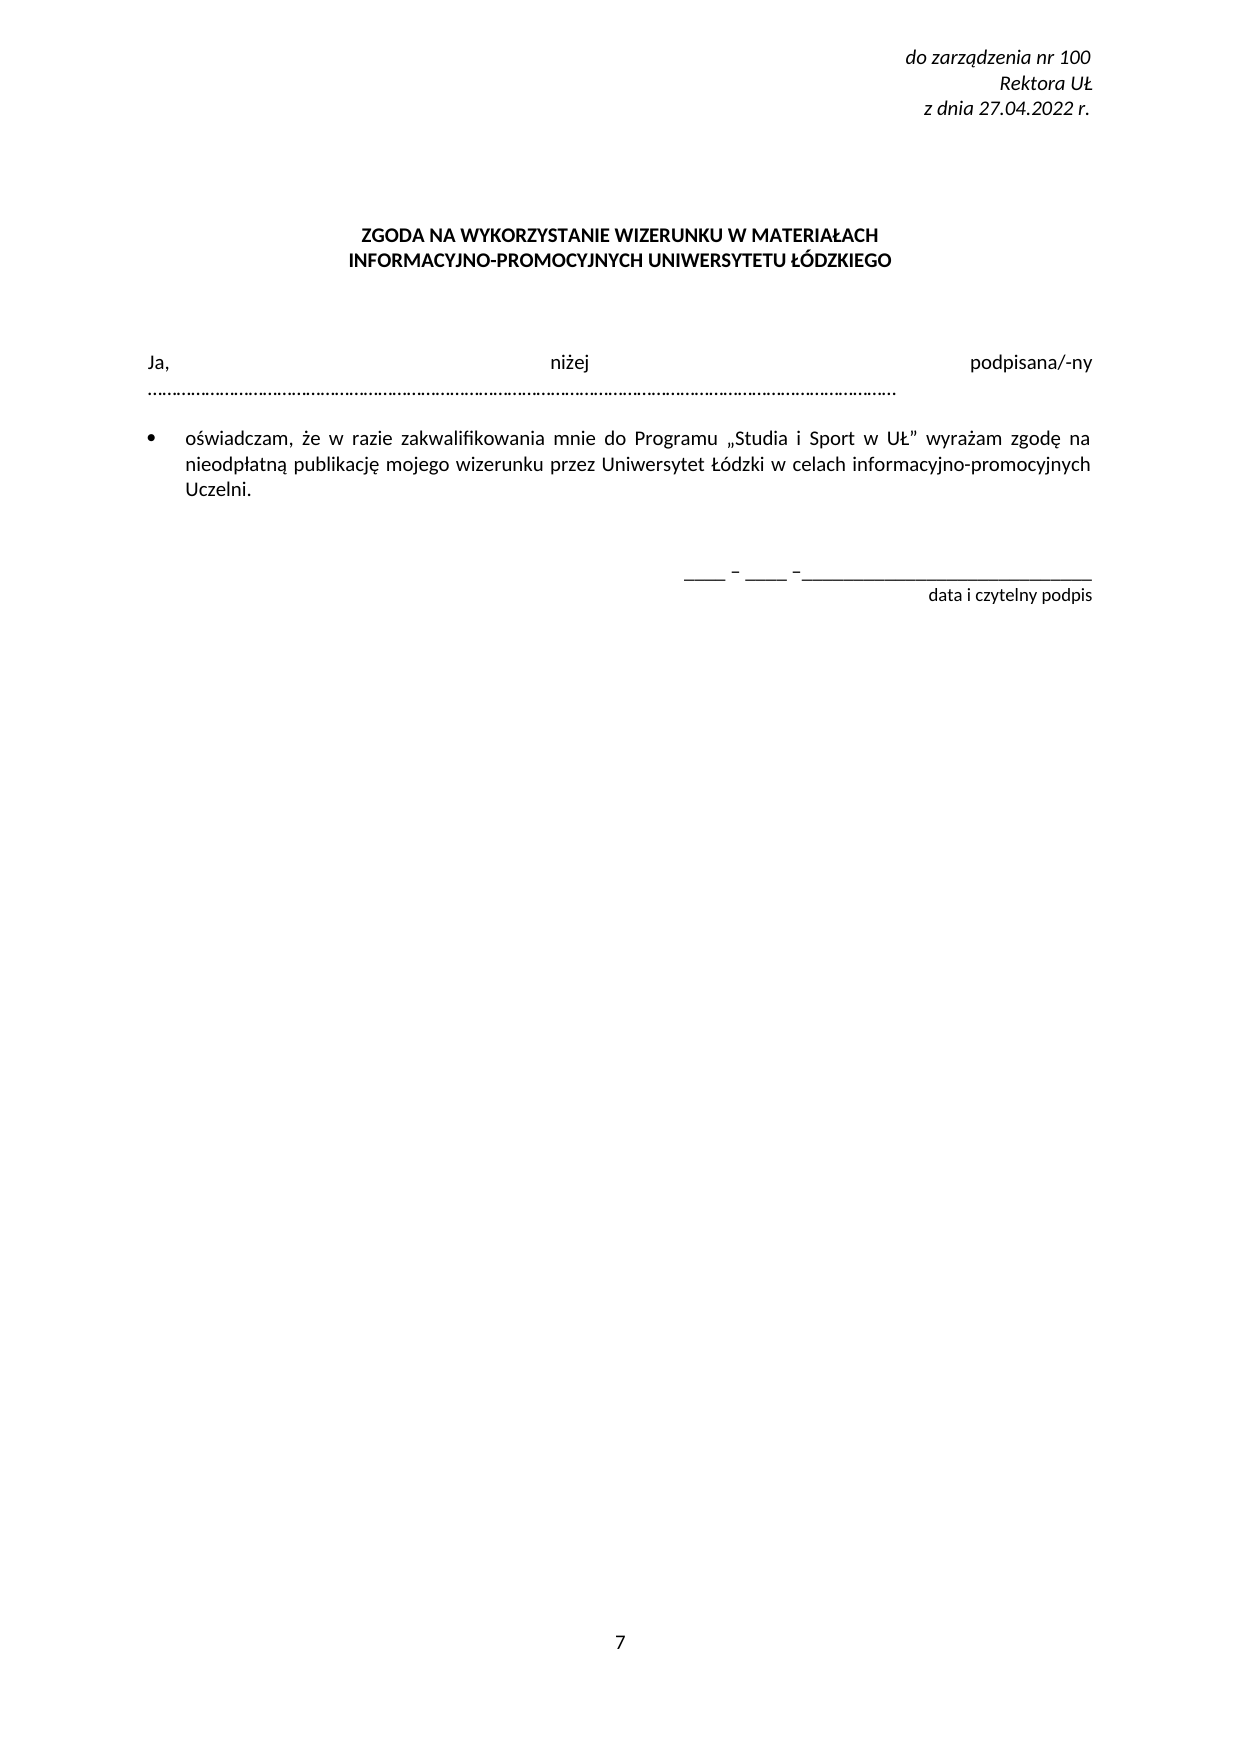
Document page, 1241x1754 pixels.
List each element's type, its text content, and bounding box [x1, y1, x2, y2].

text INFORMACYJNO-PROMOCYJNYCH UNIWERSYTETU ŁÓDZKIEGO [148, 248, 1092, 273]
text Rektora UŁ [148, 70, 1092, 95]
list oświadczam, że w razie zakwalifikowania mnie do Programu „Studia i Sport w UŁ” wyrażam zgodę na nieodpłatną publikację mojego wizerunku przez Uniwersytet Łódzki w celach informacyjno-promocyjnych Uczelni. [148, 426, 1092, 502]
text ____ – ____ –____________________________ [148, 558, 1092, 583]
text do zarządzenia nr 100 [148, 44, 1092, 70]
text data i czytelny podpis [148, 583, 1092, 606]
text ZGODA NA WYKORZYSTANIE WIZERUNKU W MATERIAŁACH [148, 222, 1092, 248]
text z dnia 27.04.2022 r. [148, 95, 1092, 121]
text Ja, niżej podpisana/-ny ………………………………………………………………………………………………………………………………………… [148, 349, 1092, 400]
